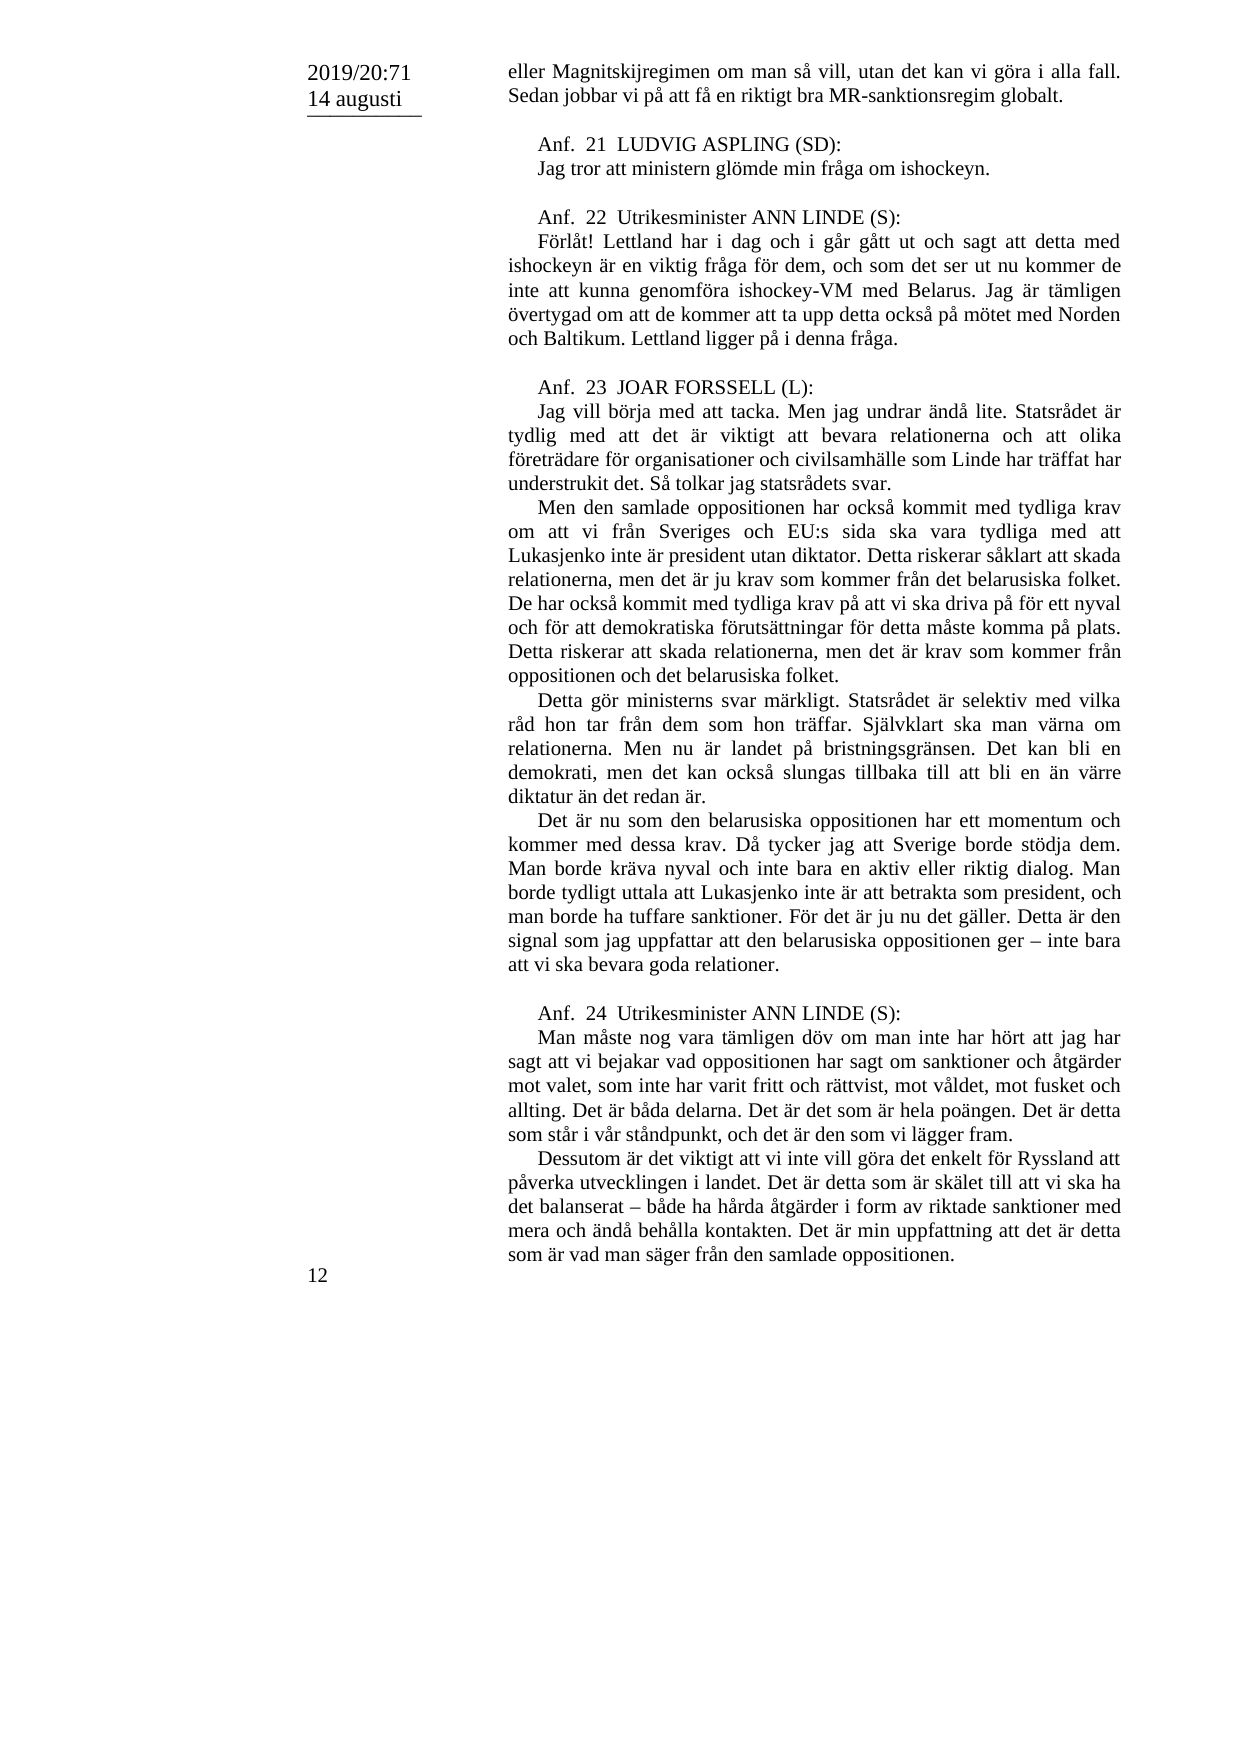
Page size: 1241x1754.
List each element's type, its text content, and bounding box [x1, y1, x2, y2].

text Man måste nog vara tämligen döv om man inte har hört att jag har sagt att vi bejakar vad oppositionen har sagt om sanktioner och åtgärder mot valet, som inte har varit fritt och rättvist, mot våldet, mot fusket och allting. Det är båda delarna. Det är det som är hela poängen. Det är detta som står i vår ståndpunkt, och det är den som vi lägger fram. [508, 1025, 1122, 1146]
text Jag tror att ministern glömde min fråga om ishockeyn. [508, 156, 1122, 180]
subtitle Anf. 24 Utrikesminister ANN LINDE (S): [537, 1001, 1122, 1025]
text Förlåt! Lettland har i dag och i går gått ut och sagt att detta med ishockeyn är en viktig fråga för dem, och som det ser ut nu kommer de inte att kunna genomföra ishockey-VM med Belarus. Jag är tämligen övertygad om att de kommer att ta upp detta också på mötet med Norden och Baltikum. Lettland ligger på i denna fråga. [508, 229, 1122, 350]
subtitle Anf. 21 LUDVIG ASPLING (SD): [537, 132, 1122, 156]
text Jag vill börja med att tacka. Men jag undrar ändå lite. Statsrådet är tydlig med att det är viktigt att bevara relationerna och att olika företrädare för organisationer och civilsamhälle som Linde har träffat har understrukit det. Så tolkar jag statsrådets svar. [508, 399, 1122, 495]
text Detta gör ministerns svar märkligt. Statsrådet är selektiv med vilka råd hon tar från dem som hon träffar. Självklart ska man värna om relationerna. Men nu är landet på bristningsgränsen. Det kan bli en demokrati, men det kan också slungas tillbaka till att bli en än värre diktatur än det redan är. [508, 687, 1122, 808]
text Men den samlade oppositionen har också kommit med tydliga krav om att vi från Sveriges och EU:s sida ska vara tydliga med att Lukasjenko inte är president utan diktator. Detta riskerar såklart att skada relationerna, men det är ju krav som kommer från det belarusiska folket. De har också kommit med tydliga krav på att vi ska driva på för ett nyval och för att demokratiska förutsättningar för detta måste komma på plats. Detta riskerar att skada relationerna, men det är krav som kommer från oppositionen och det belarusiska folket. [508, 495, 1122, 687]
text Det är nu som den belarusiska oppositionen har ett momentum och kommer med dessa krav. Då tycker jag att Sverige borde stödja dem. Man borde kräva nyval och inte bara en aktiv eller riktig dialog. Man borde tydligt uttala att Lukasjenko inte är att betrakta som president, och man borde ha tuffare sanktioner. För det är ju nu det gäller. Detta är den signal som jag uppfattar att den belarusiska oppositionen ger – inte bara att vi ska bevara goda relationer. [508, 808, 1122, 976]
subtitle Anf. 23 JOAR FORSSELL (L): [537, 375, 1122, 399]
text Dessutom är det viktigt att vi inte vill göra det enkelt för Ryssland att påverka utvecklingen i landet. Det är detta som är skälet till att vi ska ha det balanserat – både ha hårda åtgärder i form av riktade sanktioner med mera och ändå behålla kontakten. Det är min uppfattning att det är detta som är vad man säger från den samlade oppositionen. [508, 1146, 1122, 1266]
subtitle Anf. 22 Utrikesminister ANN LINDE (S): [537, 205, 1122, 229]
